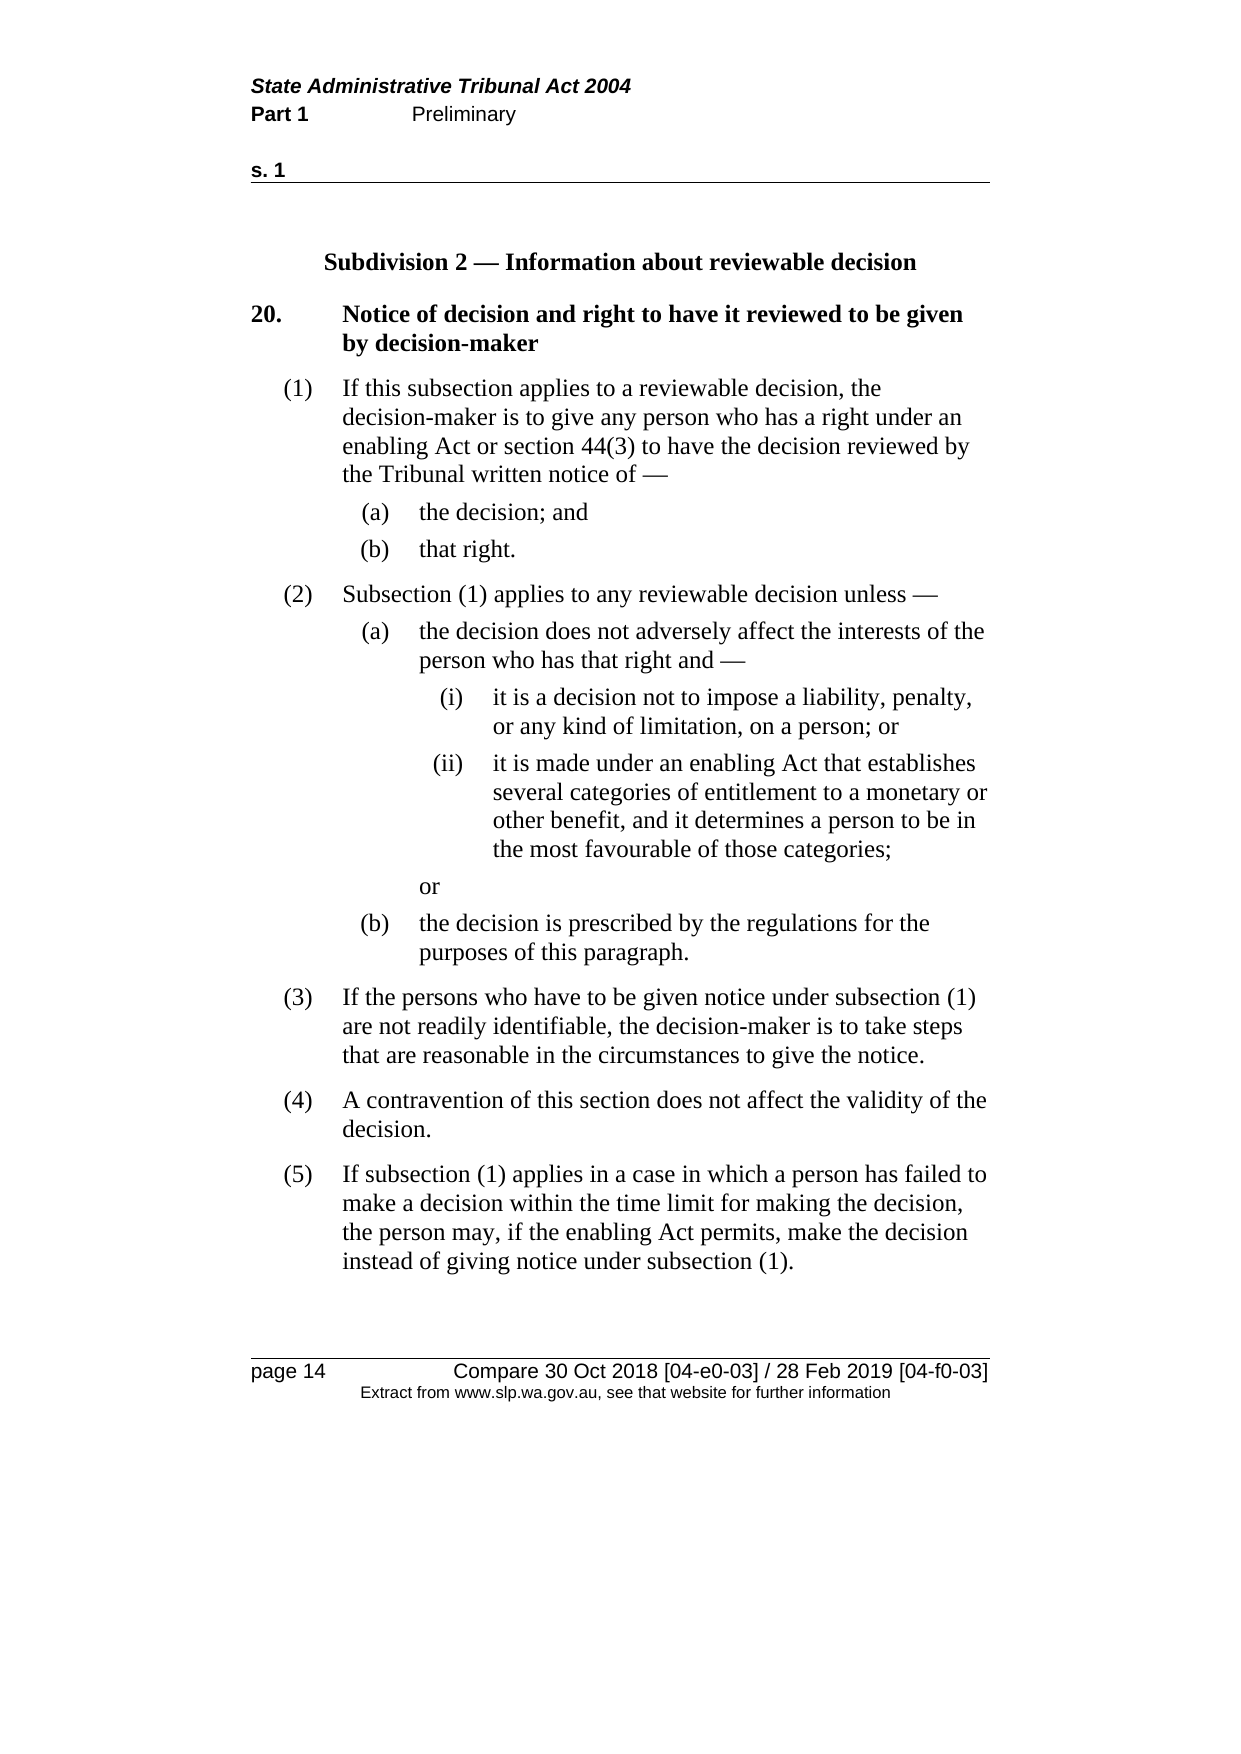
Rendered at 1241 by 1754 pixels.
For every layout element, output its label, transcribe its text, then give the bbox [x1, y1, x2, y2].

text or [251, 871, 990, 900]
text (b) that right. [251, 534, 990, 562]
text (1) If this subsection applies to a reviewable decision, the decision-maker is to give any person who has a right under an enabling Act or section 44(3) to have the decision reviewed by the Tribunal written notice of — [251, 373, 990, 488]
text (4) A contravention of this section does not affect the validity of the decision. [251, 1085, 990, 1143]
text (i) it is a decision not to impose a liability, penalty, or any kind of limitation, on a person; or [251, 682, 990, 739]
text (ii) it is made under an enabling Act that establishes several categories of entitlement to a monetary or other benefit, and it determines a person to be in the most favourable of those categories; [251, 748, 990, 863]
subtitle 20. Notice of decision and right to have it reviewed to be given by decision-maker [251, 299, 990, 357]
text (2) Subsection (1) applies to any reviewable decision unless — [251, 579, 990, 608]
text (b) the decision is prescribed by the regulations for the purposes of this paragraph. [251, 908, 990, 966]
text (5) If subsection (1) applies in a case in which a person has failed to make a decision within the time limit for making the decision, the person may, if the enabling Act permits, make the decision instead of giving notice under subsection (1). [251, 1159, 990, 1274]
subtitle Subdivision 2 — Information about reviewable decision [251, 247, 990, 276]
text (a) the decision does not adversely affect the interests of the person who has that right and — [251, 616, 990, 674]
text (3) If the persons who have to be given notice under subsection (1) are not readily identifiable, the decision-maker is to take steps that are reasonable in the circumstances to give the notice. [251, 982, 990, 1069]
text (a) the decision; and [251, 497, 990, 525]
